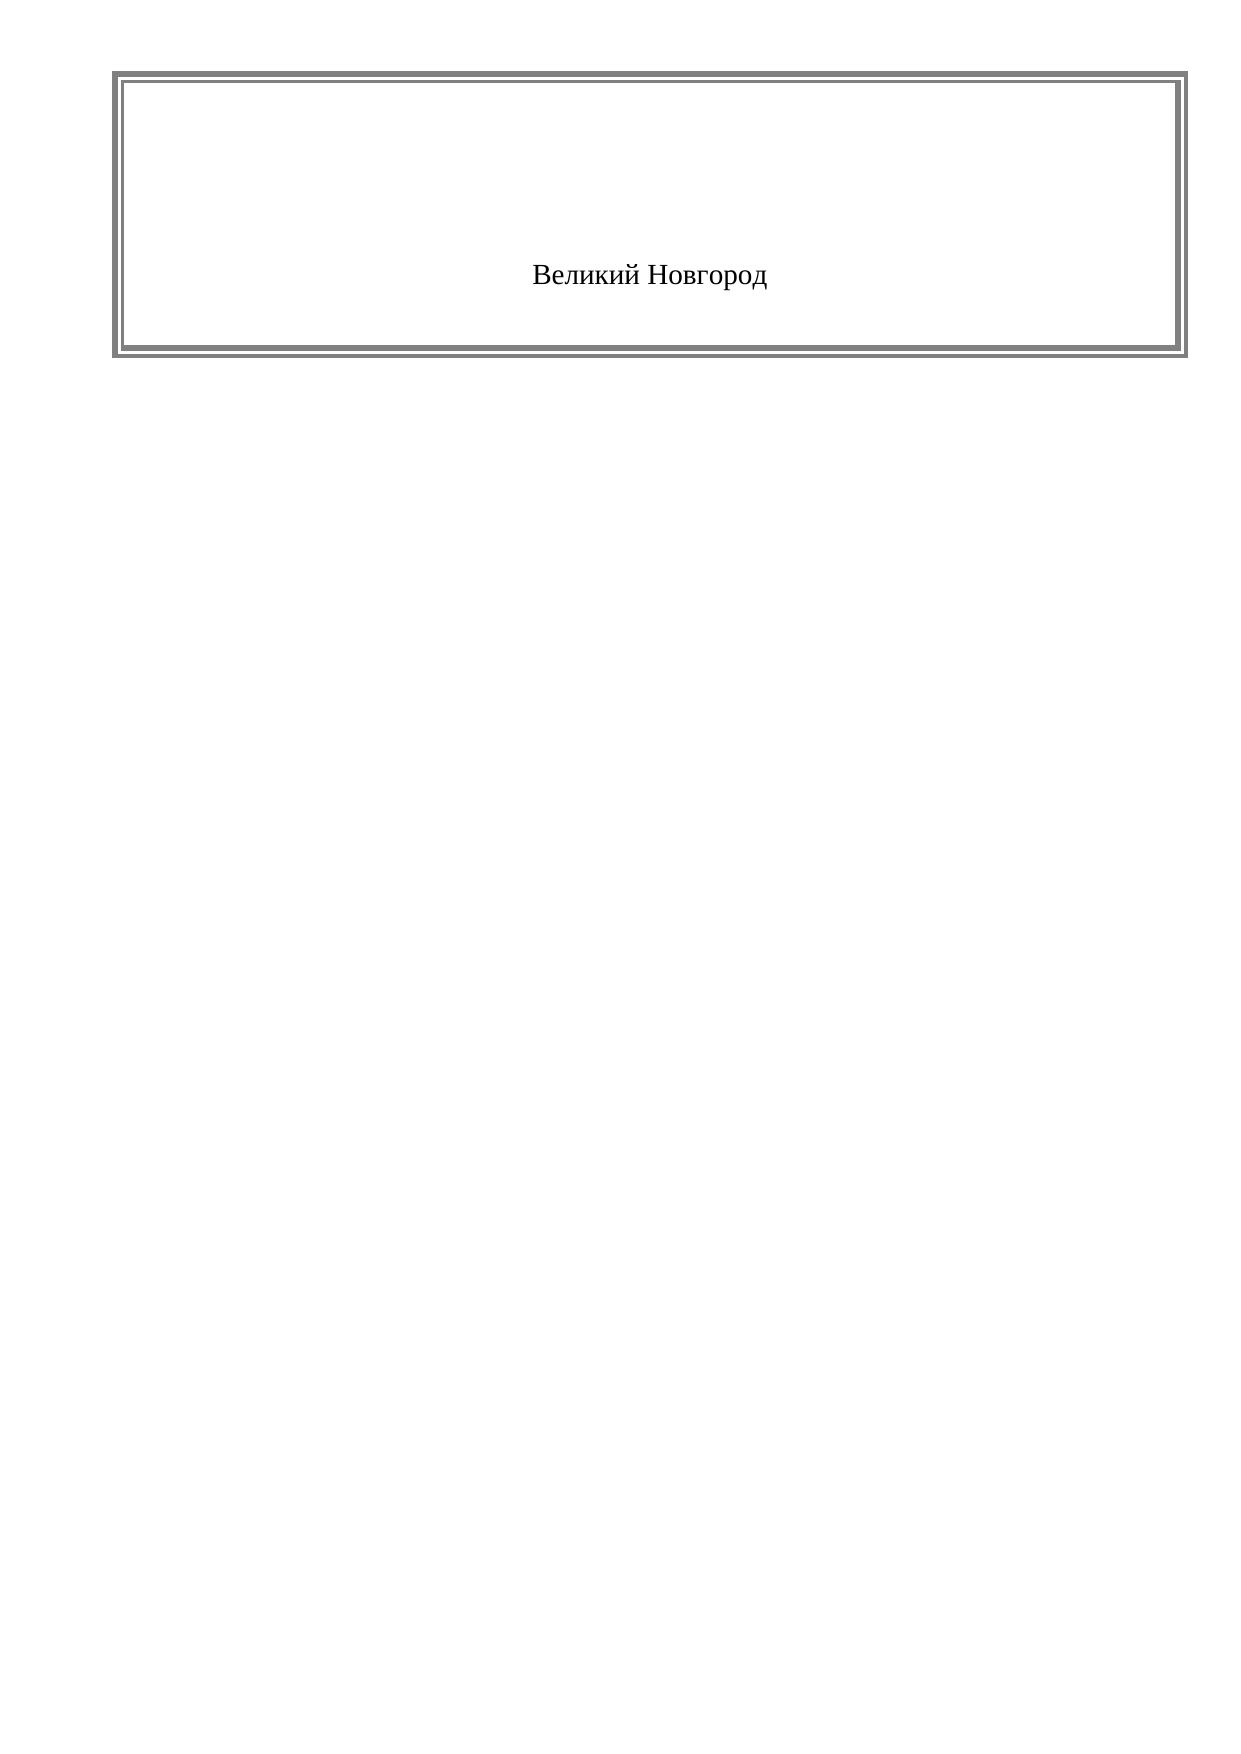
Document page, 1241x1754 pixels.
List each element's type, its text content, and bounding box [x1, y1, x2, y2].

table_cell Директор ООО «ГрафИнфо» ___________ В.А.Кузьмичев Руководитель проекта ___________ Т.В.Станкевич Великий Новгород [118, 77, 1181, 345]
